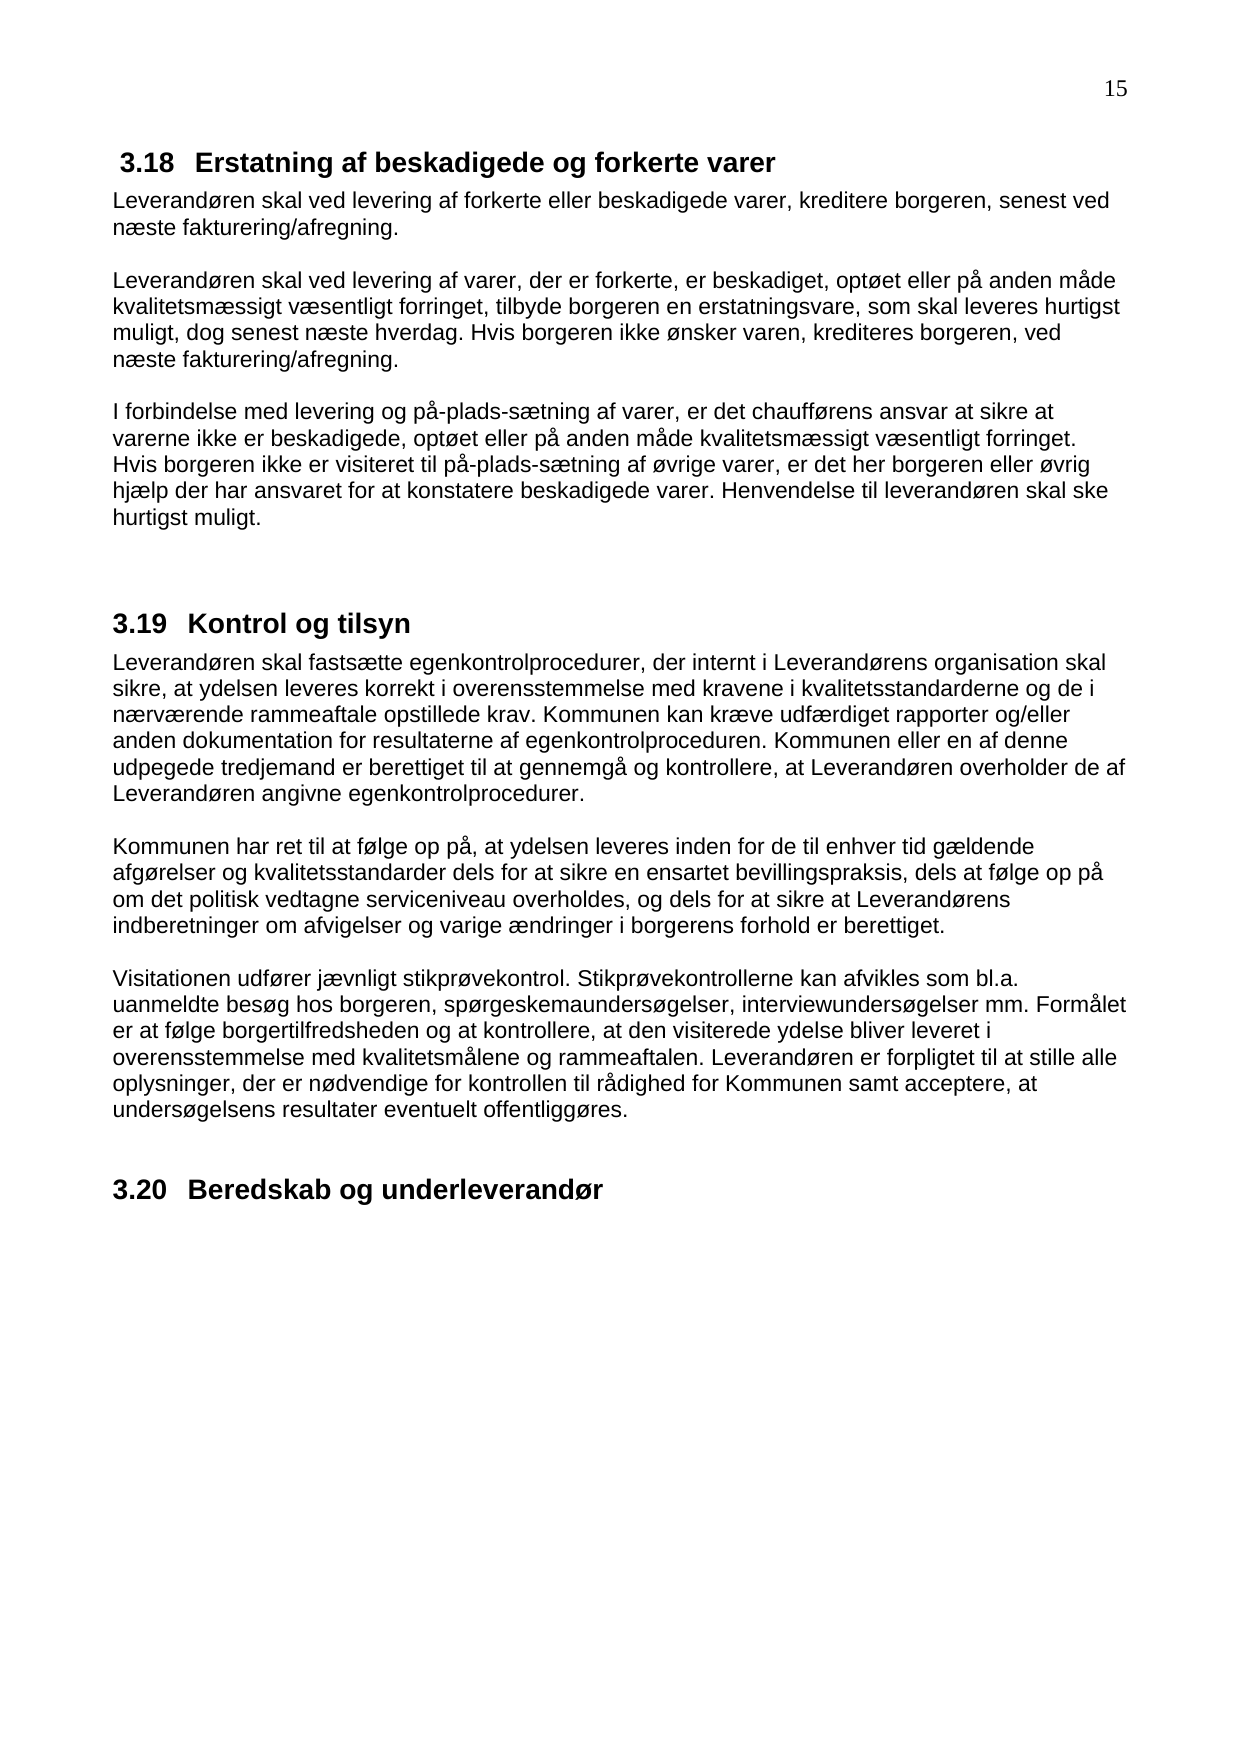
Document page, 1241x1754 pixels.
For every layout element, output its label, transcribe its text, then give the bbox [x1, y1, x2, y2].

text Leverandøren skal ved levering af varer, der er forkerte, er beskadiget, optøet eller på anden måde kvalitetsmæssigt væsentligt forringet, tilbyde borgeren en erstatningsvare, som skal leveres hurtigst muligt, dog senest næste hverdag. Hvis borgeren ikke ønsker varen, krediteres borgeren, ved næste fakturering/afregning. [112, 267, 1128, 372]
subtitle Kontrol og tilsyn [112, 611, 1128, 639]
text Leverandøren skal ved levering af forkerte eller beskadigede varer, kreditere borgeren, senest ved næste fakturering/afregning. [112, 187, 1128, 240]
subtitle Beredskab og underleverandør [112, 1177, 1128, 1205]
text I forbindelse med levering og på-plads-sætning af varer, er det chaufførens ansvar at sikre at varerne ikke er beskadigede, optøet eller på anden måde kvalitetsmæssigt væsentligt forringet. Hvis borgeren ikke er visiteret til på-plads-sætning af øvrige varer, er det her borgeren eller øvrig hjælp der har ansvaret for at konstatere beskadigede varer. Henvendelse til leverandøren skal ske hurtigst muligt. [112, 398, 1128, 530]
subtitle Erstatning af beskadigede og forkerte varer [112, 150, 1128, 178]
text Leverandøren skal fastsætte egenkontrolprocedurer, der internt i Leverandørens organisation skal sikre, at ydelsen leveres korrekt i overensstemmelse med kravene i kvalitetsstandarderne og de i nærværende rammeaftale opstillede krav. Kommunen kan kræve udfærdiget rapporter og/eller anden dokumentation for resultaterne af egenkontrolproceduren. Kommunen eller en af denne udpegede tredjemand er berettiget til at gennemgå og kontrollere, at Leverandøren overholder de af Leverandøren angivne egenkontrolprocedurer. [112, 648, 1128, 807]
text Kommunen har ret til at følge op på, at ydelsen leveres inden for de til enhver tid gældende afgørelser og kvalitetsstandarder dels for at sikre en ensartet bevillingspraksis, dels at følge op på om det politisk vedtagne serviceniveau overholdes, og dels for at sikre at Leverandørens indberetninger om afvigelser og varige ændringer i borgerens forhold er berettiget. [112, 833, 1128, 938]
text Visitationen udfører jævnligt stikprøvekontrol. Stikprøvekontrollerne kan afvikles som bl.a. uanmeldte besøg hos borgeren, spørgeskemaundersøgelser, interviewundersøgelser mm. Formålet er at følge borgertilfredsheden og at kontrollere, at den visiterede ydelse bliver leveret i overensstemmelse med kvalitetsmålene og rammeaftalen. Leverandøren er forpligtet til at stille alle oplysninger, der er nødvendige for kontrollen til rådighed for Kommunen samt acceptere, at undersøgelsens resultater eventuelt offentliggøres. [112, 965, 1128, 1123]
